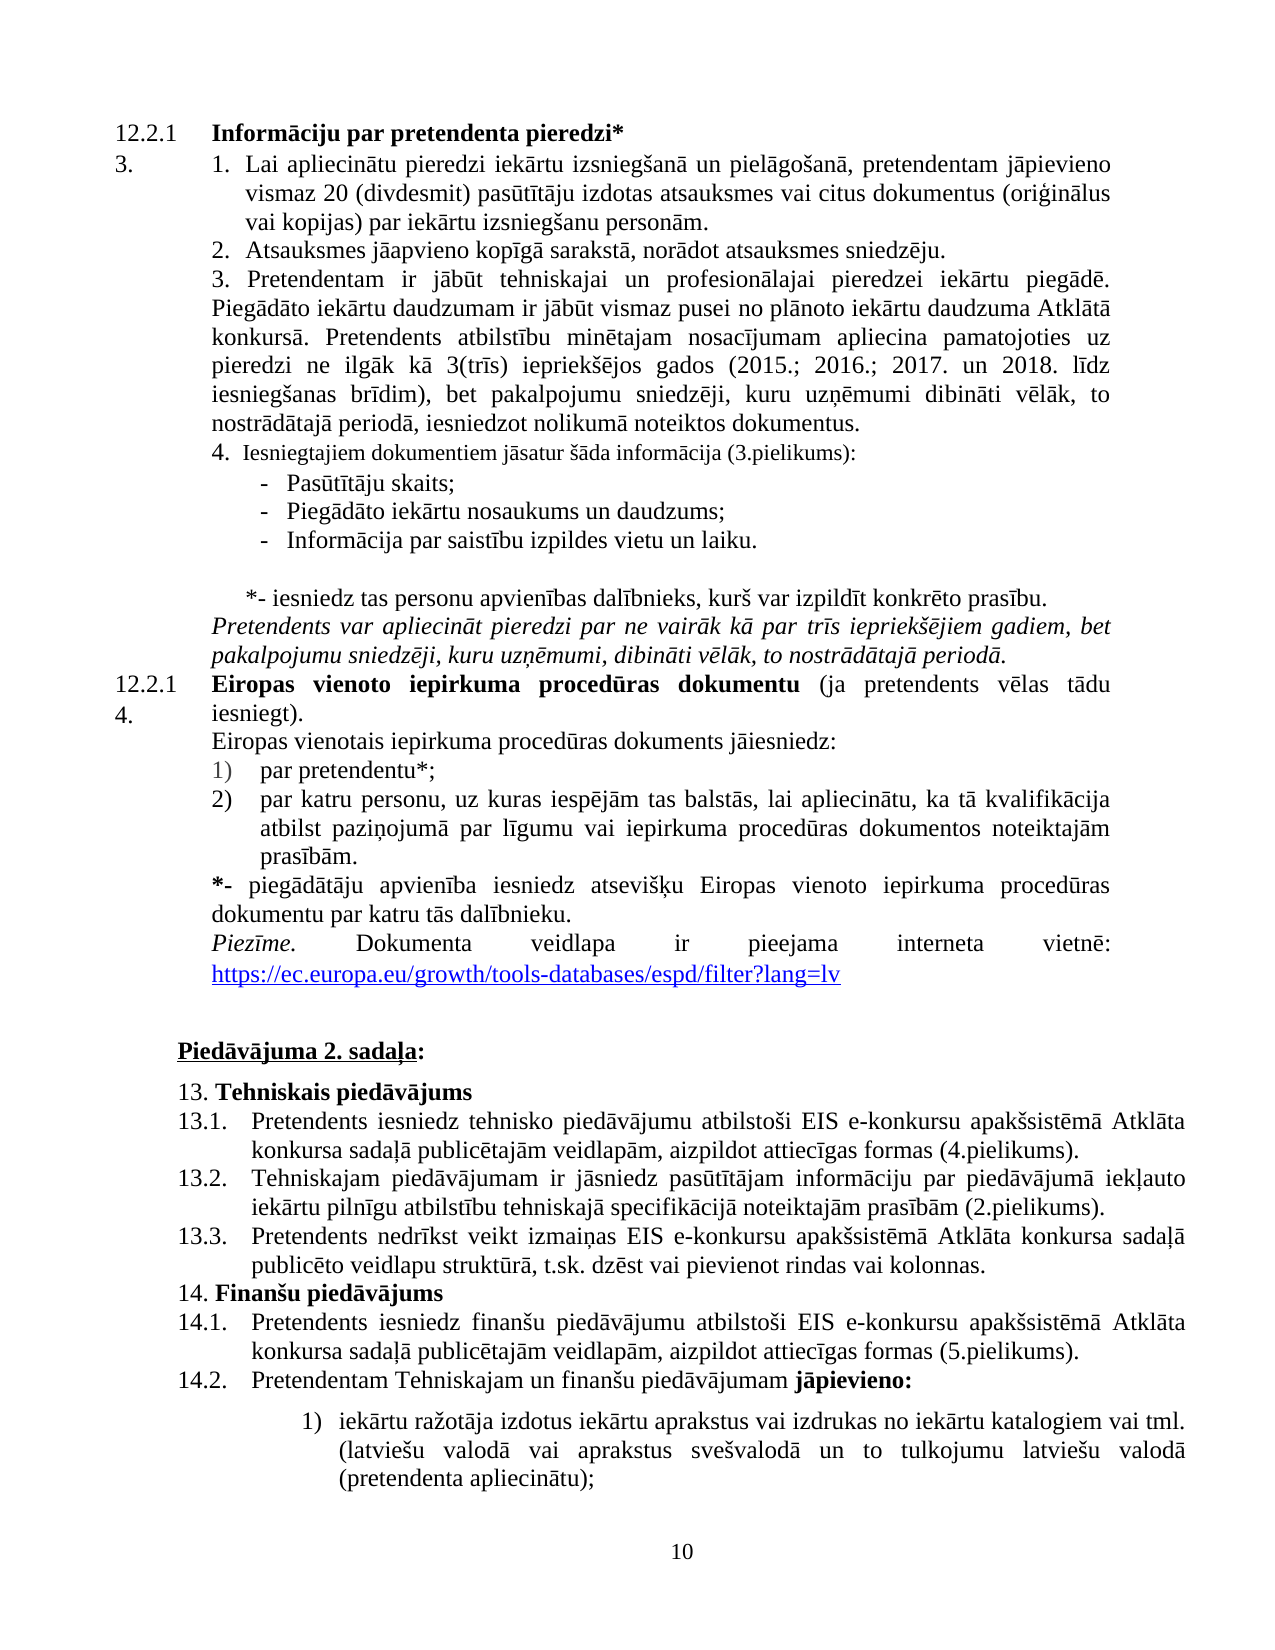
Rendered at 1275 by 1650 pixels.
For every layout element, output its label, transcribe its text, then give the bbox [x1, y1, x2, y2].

text Piedāvājuma 2. sadaļa: [177, 1036, 1186, 1065]
list Finanšu piedāvājums [177, 1278, 1186, 1307]
text Pretendents iesniedz finanšu piedāvājumu atbilstoši EIS e-konkursu apakšsistēmā Atklāta konkursa sadaļā publicētajām veidlapām, aizpildot attiecīgas formas (5.pielikums). [177, 1307, 1186, 1365]
list Tehniskais piedāvājums [177, 1077, 1186, 1106]
table_cell 12.2.13. [103, 118, 200, 669]
text Pretendents iesniedz tehnisko piedāvājumu atbilstoši EIS e-konkursu apakšsistēmā Atklāta konkursa sadaļā publicētajām veidlapām, aizpildot attiecīgas formas (4.pielikums). [177, 1106, 1186, 1163]
table_cell Eiropas vienoto iepirkuma procedūras dokumentu (ja pretendents vēlas tādu iesniegt). Eiropas vienotais iepirkuma procedūras dokuments jāiesniedz: par pretendentu*; par katru personu, uz kuras iespējām tas balstās, lai apliecinātu, ka tā kvalifikācija atbilst paziņojumā par līgumu vai iepirkuma procedūras dokumentos noteiktajām prasībām. *- piegādātāju apvienība iesniedz atsevišķu Eiropas vienoto iepirkuma procedūras dokumentu par katru tās dalībnieku. Piezīme. Dokumenta veidlapa ir pieejama interneta vietnē: https://ec.europa.eu/growth/tools-databases/espd/filter?lang=lv [200, 669, 1122, 1006]
table_cell 12.2.14. [103, 669, 200, 1006]
table_cell Informāciju par pretendenta pieredzi* Lai apliecinātu pieredzi iekārtu izsniegšanā un pielāgošanā, pretendentam jāpievieno vismaz 20 (divdesmit) pasūtītāju izdotas atsauksmes vai citus dokumentus (oriģinālus vai kopijas) par iekārtu izsniegšanu personām. Atsauksmes jāapvieno kopīgā sarakstā, norādot atsauksmes sniedzēju. 3. Pretendentam ir jābūt tehniskajai un profesionālajai pieredzei iekārtu piegādē. Piegādāto iekārtu daudzumam ir jābūt vismaz pusei no plānoto iekārtu daudzuma Atklātā konkursā. Pretendents atbilstību minētajam nosacījumam apliecina pamatojoties uz pieredzi ne ilgāk kā 3(trīs) iepriekšējos gados (2015.; 2016.; 2017. un 2018. līdz iesniegšanas brīdim), bet pakalpojumu sniedzēji, kuru uzņēmumi dibināti vēlāk, to nostrādātajā periodā, iesniedzot nolikumā noteiktos dokumentus. 4. Iesniegtajiem dokumentiem jāsatur šāda informācija (3.pielikums): Pasūtītāju skaits; Piegādāto iekārtu nosaukums un daudzums; Informācija par saistību izpildes vietu un laiku. *- iesniedz tas personu apvienības dalībnieks, kurš var izpildīt konkrēto prasību. Pretendents var apliecināt pieredzi par ne vairāk kā par trīs iepriekšējiem gadiem, bet pakalpojumu sniedzēji, kuru uzņēmumi, dibināti vēlāk, to nostrādātajā periodā. [200, 118, 1122, 669]
text Pretendents nedrīkst veikt izmaiņas EIS e-konkursu apakšsistēmā Atklāta konkursa sadaļā publicēto veidlapu struktūrā, t.sk. dzēst vai pievienot rindas vai kolonnas. [177, 1221, 1186, 1278]
text Pretendentam Tehniskajam un finanšu piedāvājumam jāpievieno: [177, 1365, 1186, 1393]
list iekārtu ražotāja izdotus iekārtu aprakstus vai izdrukas no iekārtu katalogiem vai tml. (latviešu valodā vai aprakstus svešvalodā un to tulkojumu latviešu valodā (pretendenta apliecinātu); [301, 1406, 1186, 1492]
text Tehniskajam piedāvājumam ir jāsniedz pasūtītājam informāciju par piedāvājumā iekļauto iekārtu pilnīgu atbilstību tehniskajā specifikācijā noteiktajām prasībām (2.pielikums). [177, 1163, 1186, 1221]
